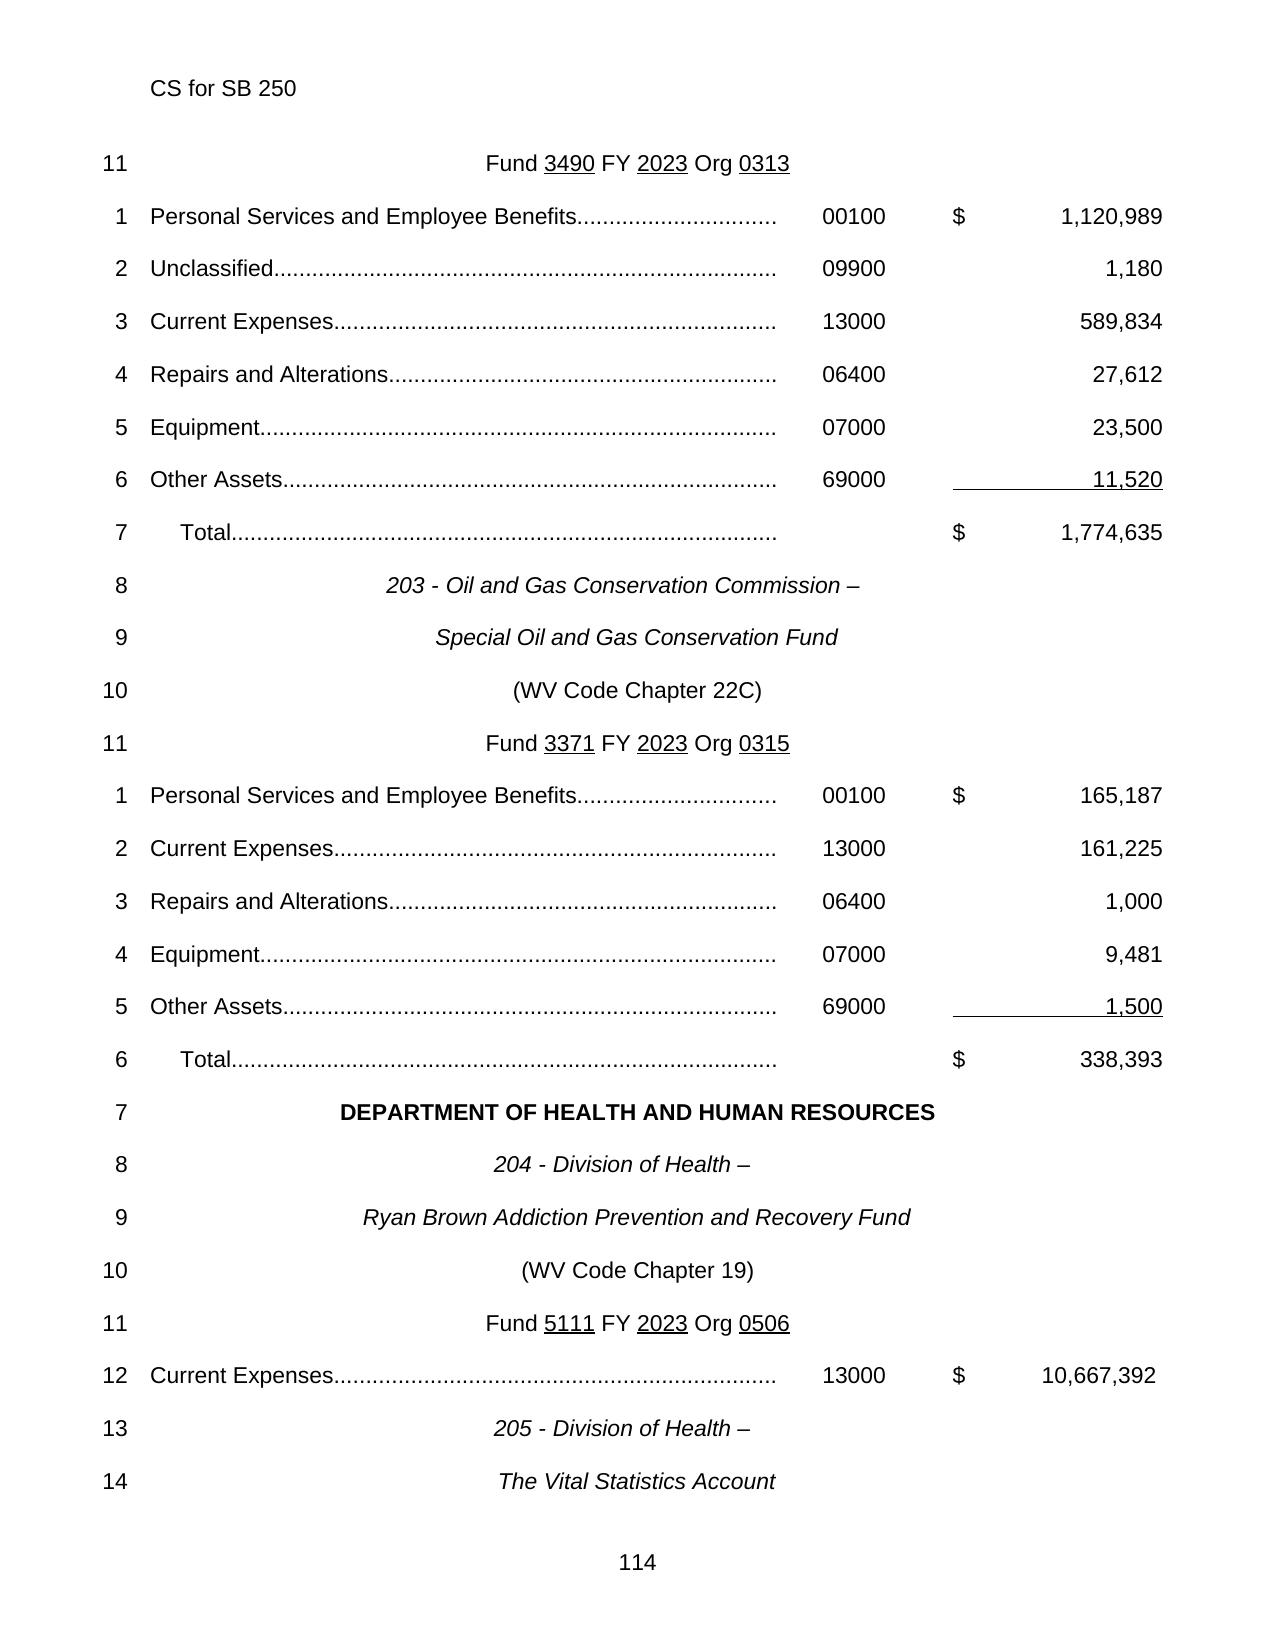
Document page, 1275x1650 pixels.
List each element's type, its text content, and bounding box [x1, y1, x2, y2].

text (WV Code Chapter 22C) [150, 677, 1125, 703]
text DEPARTMENT OF HEALTH AND HUMAN RESOURCES [150, 1099, 1125, 1125]
text Equipment 07000 9,481 [150, 941, 1125, 967]
text Fund 3371 FY 2023 Org 0315 [150, 730, 1125, 756]
text Personal Services and Employee Benefits 00100 $ 1,120,989 [150, 203, 1125, 229]
text Total $ 1,774,635 [150, 519, 1125, 545]
list Division of Health – [150, 1415, 1125, 1441]
text Ryan Brown Addiction Prevention and Recovery Fund [150, 1204, 1125, 1231]
text Current Expenses 13000 $ 10,667,392 [150, 1362, 1125, 1389]
text Repairs and Alterations 06400 1,000 [150, 888, 1125, 914]
text Current Expenses 13000 161,225 [150, 835, 1125, 862]
text Unclassified 09900 1,180 [150, 255, 1125, 282]
text Other Assets 69000 11,520 [150, 466, 1125, 493]
list Division of Health – [150, 1151, 1125, 1178]
text Total $ 338,393 [150, 1046, 1125, 1072]
text Special Oil and Gas Conservation Fund [150, 624, 1125, 651]
text The Vital Statistics Account [150, 1468, 1125, 1494]
list Oil and Gas Conservation Commission – [150, 572, 1125, 598]
text Fund 5111 FY 2023 Org 0506 [150, 1309, 1125, 1336]
text Other Assets 69000 1,500 [150, 993, 1125, 1020]
text Personal Services and Employee Benefits 00100 $ 165,187 [150, 782, 1125, 809]
text Repairs and Alterations 06400 27,612 [150, 361, 1125, 387]
text (WV Code Chapter 19) [150, 1257, 1125, 1283]
text Current Expenses 13000 589,834 [150, 308, 1125, 334]
text Fund 3490 FY 2023 Org 0313 [150, 150, 1125, 176]
text Equipment 07000 23,500 [150, 413, 1125, 440]
